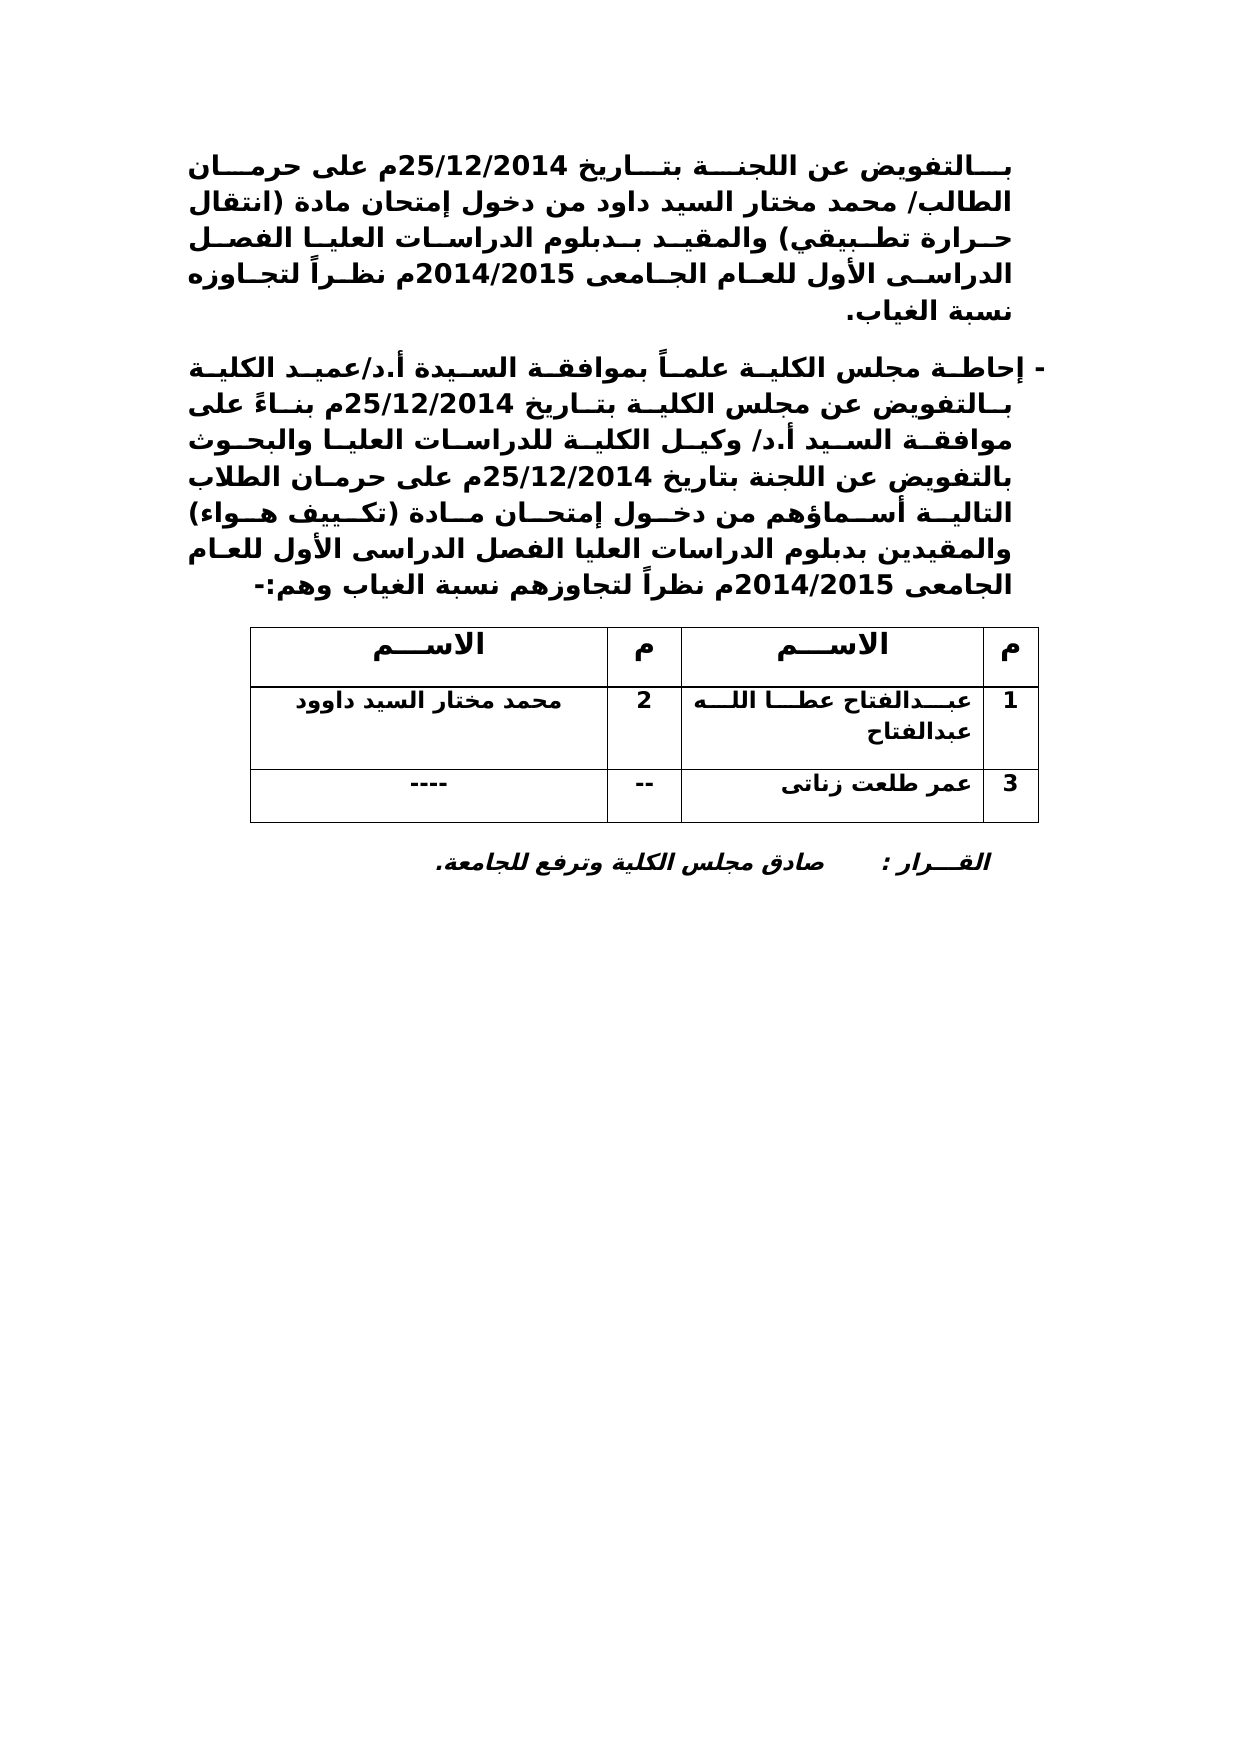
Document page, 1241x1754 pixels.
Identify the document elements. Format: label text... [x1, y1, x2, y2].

table_cell ---- [251, 770, 607, 822]
text - إحاطة مجلس الكلية علماً بموافقة السيدة أ.د/عميد الكلية بالتفويض عن مجلس الكلية بتاريخ 25/12/2014م بناءً على موافقة السيد أ.د/ وكيل الكلية للدراسات العليا والبحوث بالتفويض عن اللجنة بتاريخ 25/12/2014م على حرمان الطلاب التالية أسماؤهم من دخول إمتحان مادة (تكييف هواء) والمقيدين بدبلوم الدراسات العليا الفصل الدراسى الأول للعام الجامعى 2014/2015م نظراً لتجاوزهم نسبة الغياب وهم:- [187, 352, 1045, 601]
table_cell محمد مختار السيد داوود [251, 688, 607, 769]
table_header م [984, 628, 1038, 686]
table_cell 3 [984, 770, 1038, 822]
table_cell -- [608, 770, 681, 822]
table_header الاســـم [251, 628, 607, 686]
table_header الاســـم [682, 628, 983, 686]
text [187, 150, 1045, 327]
table_cell 2 [608, 688, 681, 769]
table_cell عمر طلعت زناتى [682, 770, 983, 822]
table_header م [608, 628, 681, 686]
table_cell 1 [984, 688, 1038, 769]
text القـــرار : صادق مجلس الكلية وترفع للجامعة. [187, 849, 989, 876]
table_cell عبدالفتاح عطا الله عبدالفتاح [682, 688, 983, 769]
